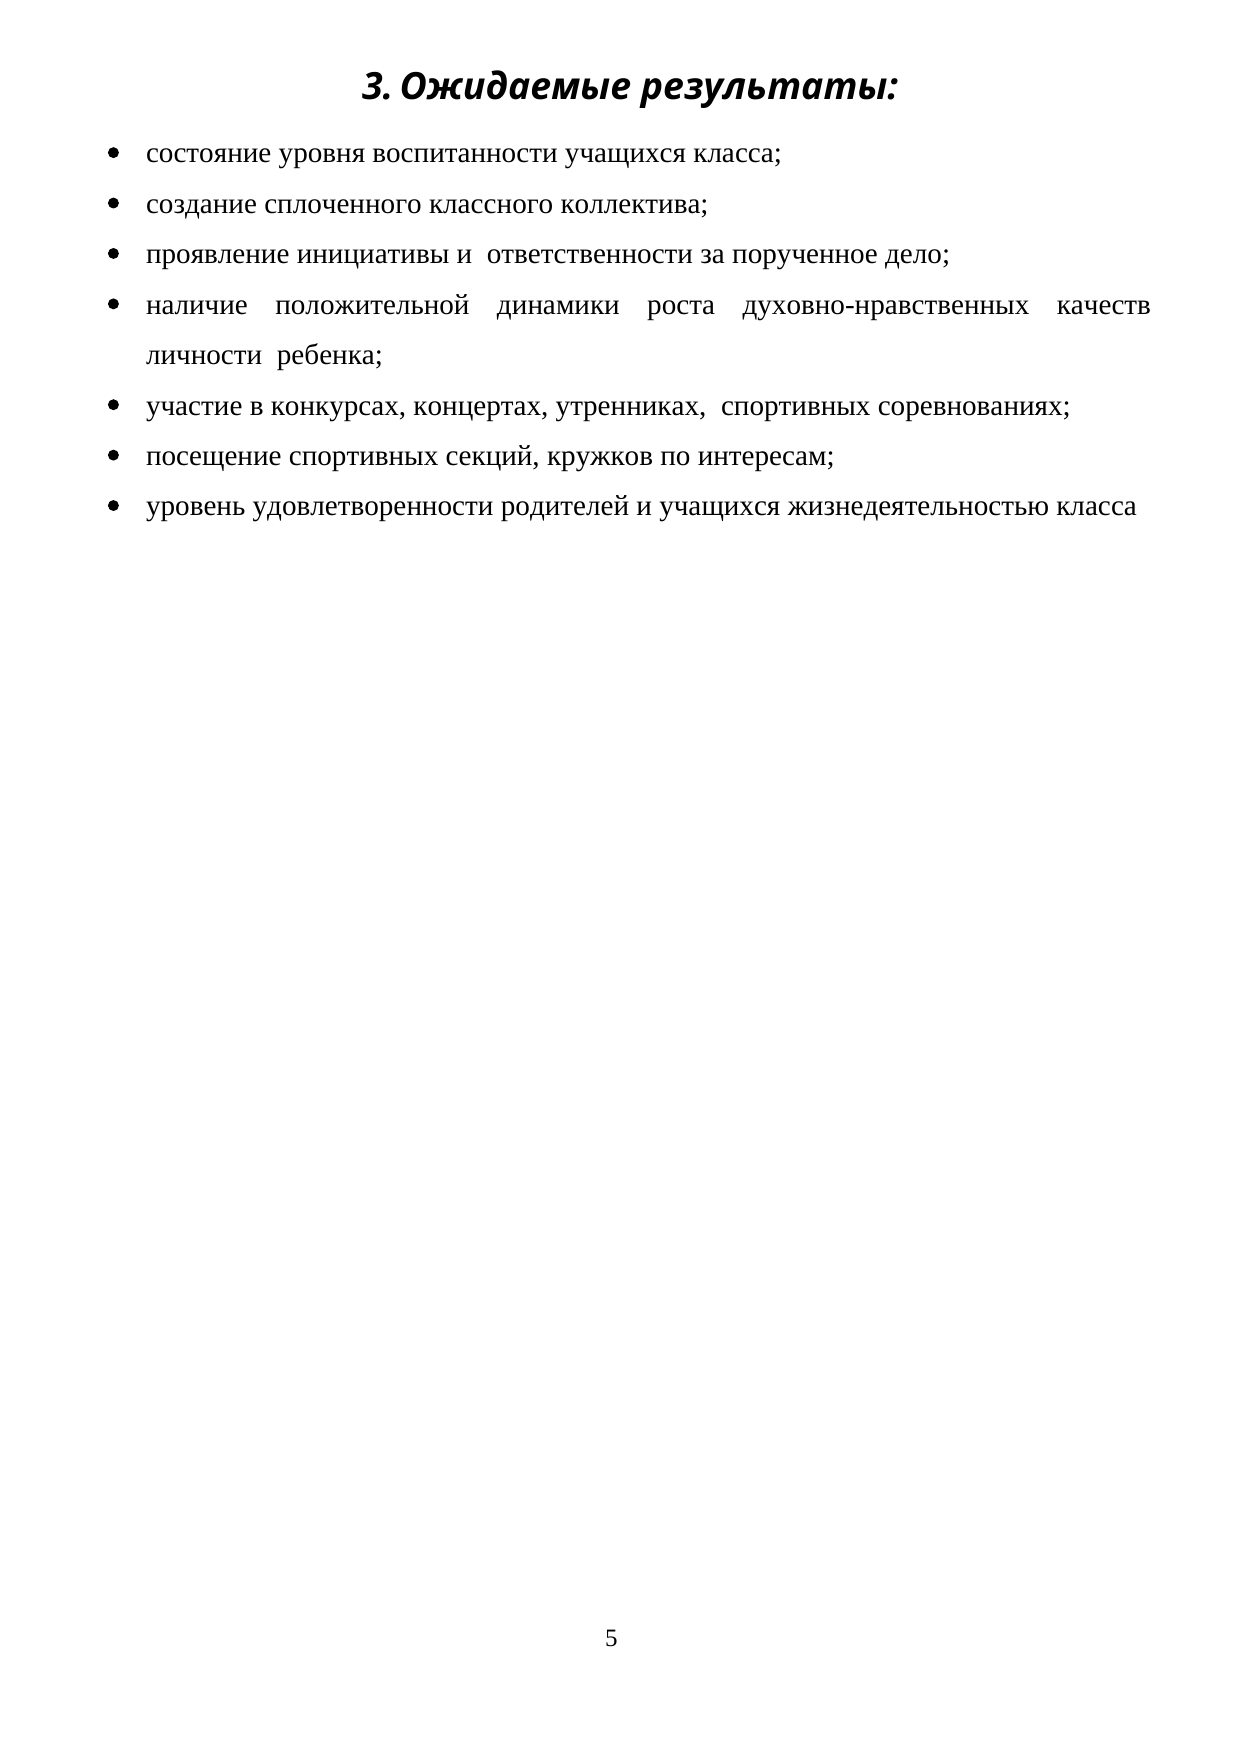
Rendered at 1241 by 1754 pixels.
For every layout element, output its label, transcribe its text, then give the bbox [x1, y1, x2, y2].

list Ожидаемые результаты: [108, 59, 1152, 110]
list участие в конкурсах, концертах, утренниках, спортивных соревнованиях; [108, 388, 1152, 421]
list уровень удовлетворенности родителей и учащихся жизнедеятельностью класса [108, 488, 1152, 522]
list проявление инициативы и ответственности за порученное дело; [108, 236, 1152, 270]
list состояние уровня воспитанности учащихся класса; [108, 136, 1152, 169]
list наличие положительной динамики роста духовно-нравственных качеств личности ребенка; [108, 287, 1152, 371]
list посещение спортивных секций, кружков по интересам; [108, 438, 1152, 472]
list создание сплоченного классного коллектива; [108, 186, 1152, 220]
